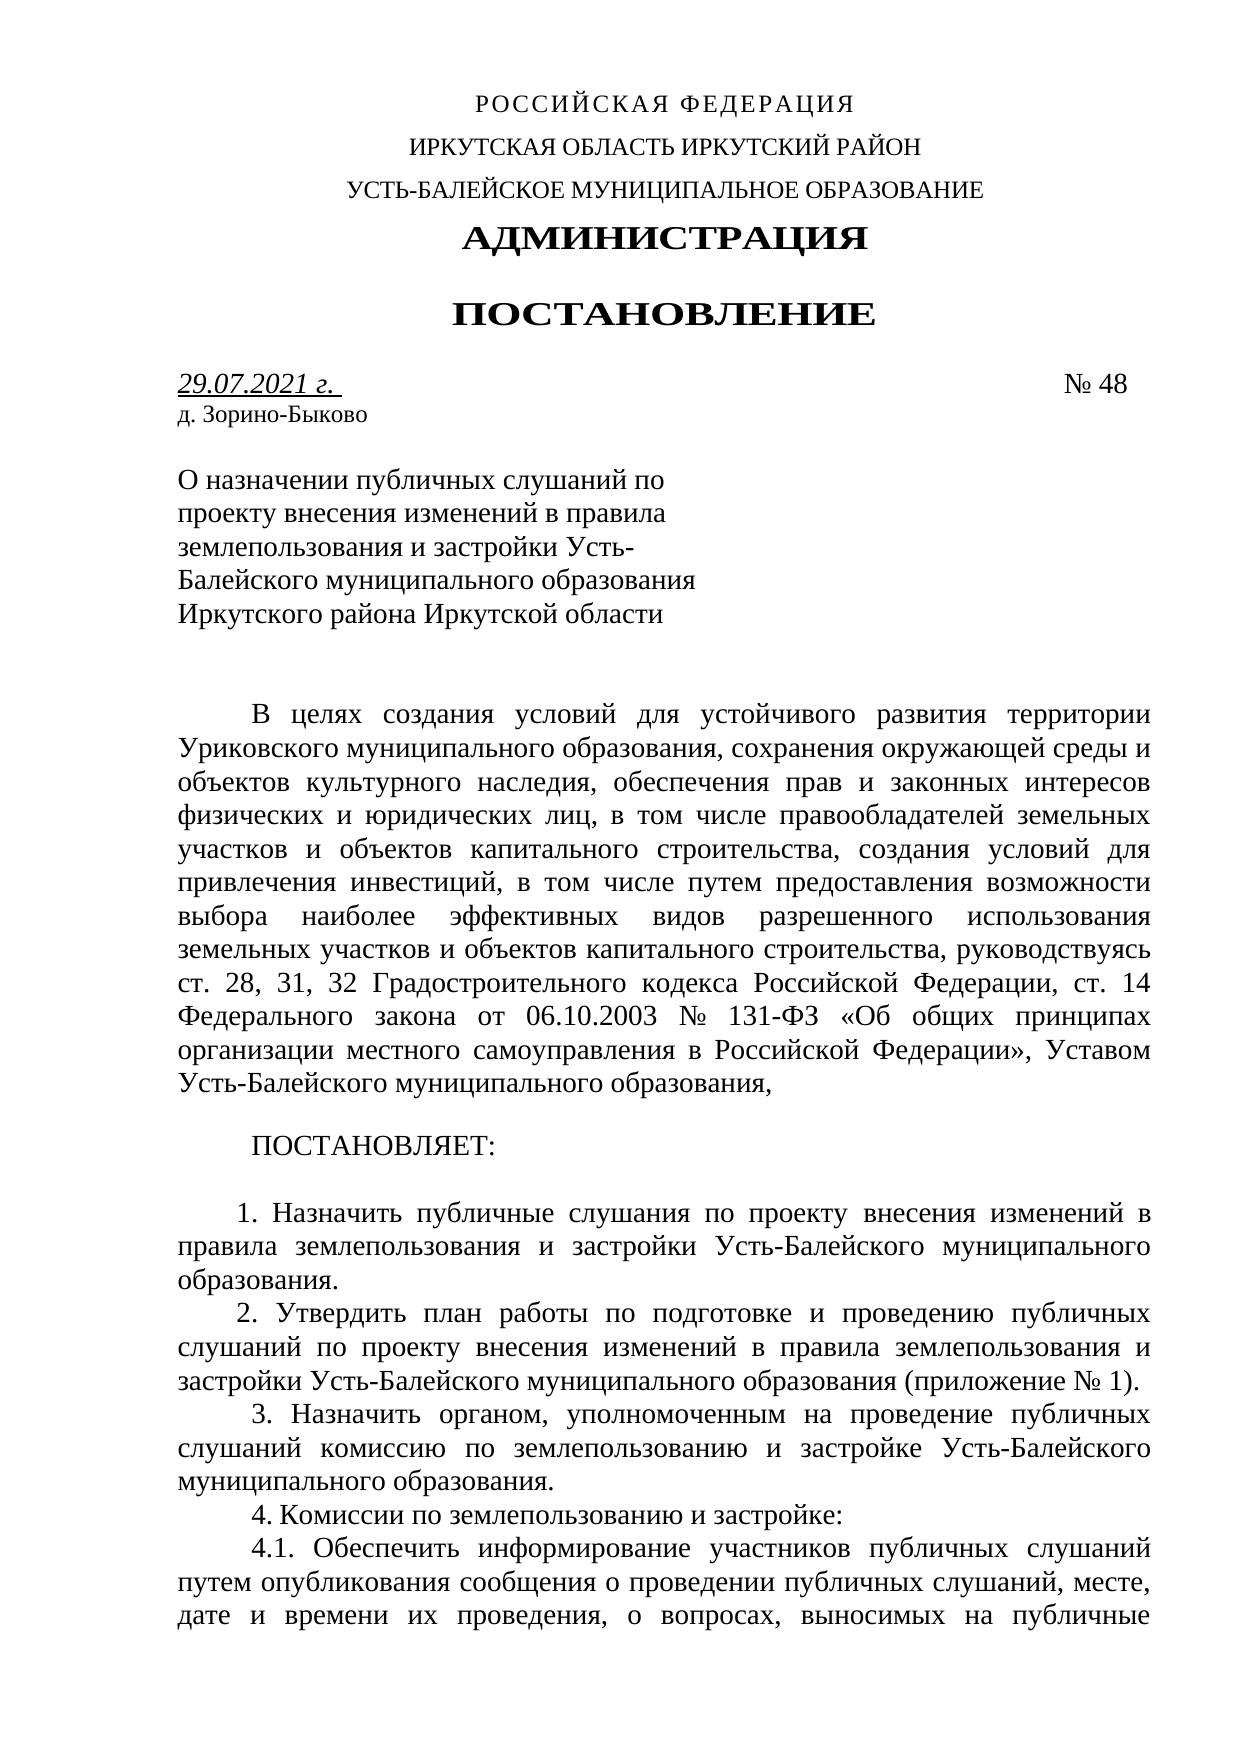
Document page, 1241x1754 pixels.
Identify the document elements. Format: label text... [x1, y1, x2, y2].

text д. Зорино-Быково [177, 399, 1152, 428]
text О назначении публичных слушаний по проекту внесения изменений в правила землепользования и застройки Усть-Балейского муниципального образования Иркутского района Иркутской области [177, 462, 753, 629]
text ПОСТАНОВЛЕНИЕ [177, 294, 1152, 332]
text 4. Комиссии по землепользованию и застройке: [177, 1497, 1152, 1530]
text 1. Назначить публичные слушания по проекту внесения изменений в правила землепользования и застройки Усть-Балейского муниципального образования. [177, 1195, 1152, 1296]
text РОССИЙСКАЯ ФЕДЕРАЦИЯ [177, 89, 1152, 117]
text УСТЬ-БАЛЕЙСКОЕ МУНИЦИПАЛЬНОЕ ОБРАЗОВАНИЕ [178, 175, 1152, 204]
text АДМИНИСТРАЦИЯ [179, 218, 1152, 256]
text ИРКУТСКАЯ ОБЛАСТЬ ИРКУТСКИЙ РАЙОН [178, 132, 1152, 161]
text В целях создания условий для устойчивого развития территории Уриковского муниципального образования, сохранения окружающей среды и объектов культурного наследия, обеспечения прав и законных интересов физических и юридических лиц, в том числе правообладателей земельных участков и объектов капитального строительства, создания условий для привлечения инвестиций, в том числе путем предоставления возможности выбора наиболее эффективных видов разрешенного использования земельных участков и объектов капитального строительства, руководствуясь ст. 28, 31, 32 Градостроительного кодекса Российской Федерации, ст. 14 Федерального закона от 06.10.2003 № 131-ФЗ «Об общих принципах организации местного самоуправления в Российской Федерации», Уставом Усть-Балейского муниципального образования, [177, 697, 1152, 1099]
text ПОСТАНОВЛЯЕТ: [177, 1128, 1152, 1161]
text 2. Утвердить план работы по подготовке и проведению публичных слушаний по проекту внесения изменений в правила землепользования и застройки Усть-Балейского муниципального образования (приложение № 1). [177, 1296, 1152, 1396]
text 3. Назначить органом, уполномоченным на проведение публичных слушаний комиссию по землепользованию и застройке Усть-Балейского муниципального образования. [177, 1396, 1152, 1497]
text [177, 1530, 1152, 1631]
text 29.07.2021 г. № 48 [177, 366, 1152, 399]
